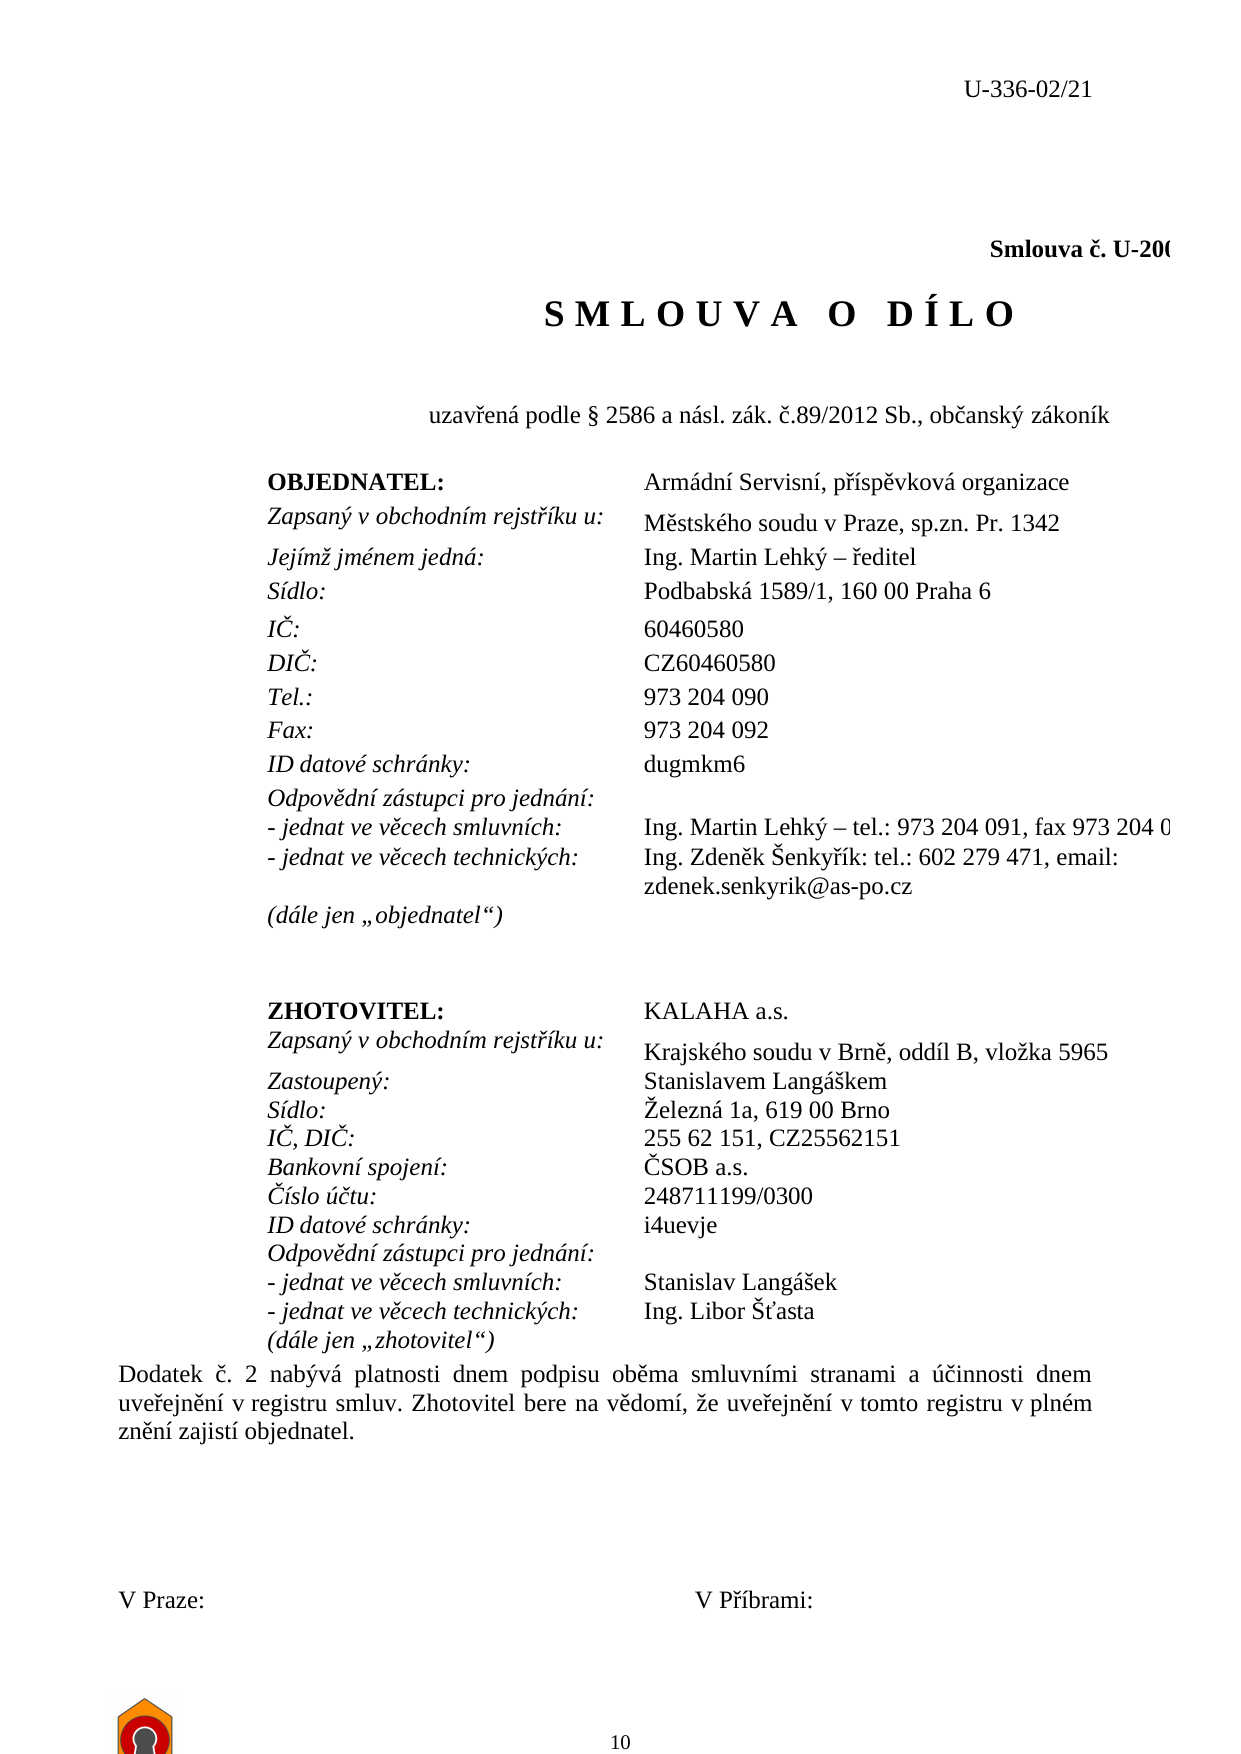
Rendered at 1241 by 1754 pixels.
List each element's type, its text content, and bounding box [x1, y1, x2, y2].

text V Praze: V Příbrami: [118, 1585, 1092, 1614]
picture [109, 1695, 180, 1754]
text Dodatek č. 2 nabývá platnosti dnem podpisu oběma smluvními stranami a účinnosti dnem uveřejnění v registru smluv. Zhotovitel bere na vědomí, že uveřejnění v tomto registru v plném znění zajistí objednatel. [118, 1359, 1092, 1445]
